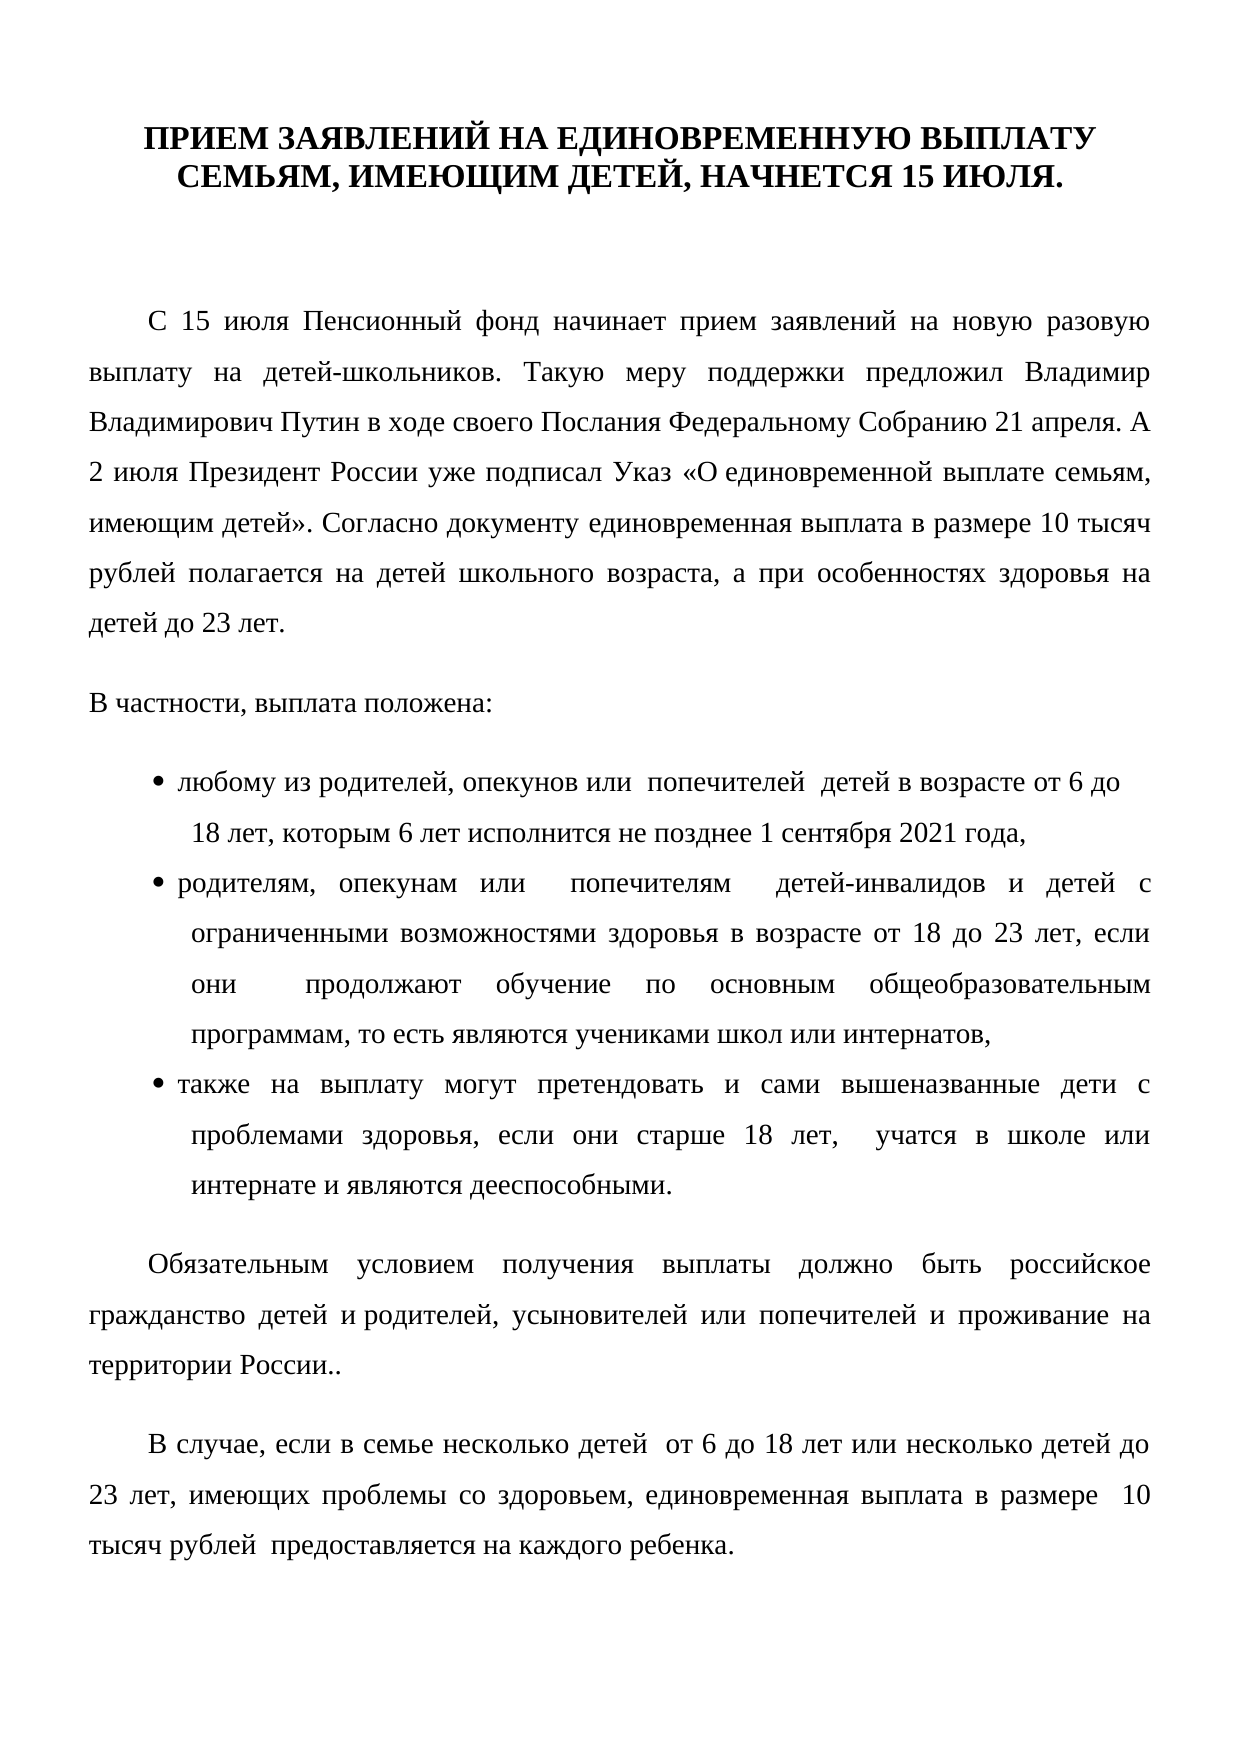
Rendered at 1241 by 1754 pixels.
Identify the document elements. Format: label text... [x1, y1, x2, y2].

list также на выплату могут претендовать и сами вышеназванные дети с проблемами здоровья, если они старше 18 лет, учатся в школе или интернате и являются дееспособными. [153, 1066, 1152, 1201]
list любому из родителей, опекунов или попечителей детей в возрасте от 6 до 18 лет, которым 6 лет исполнится не позднее 1 сентября 2021 года, [153, 764, 1122, 848]
text В частности, выплата положена: [88, 685, 1152, 718]
text Обязательным условием получения выплаты должно быть российское гражданство детей и родителей, усыновителей или попечителей и проживание на территории России.. [88, 1247, 1152, 1381]
text ПРИЕМ ЗАЯВЛЕНИЙ НА ЕДИНОВРЕМЕННУЮ ВЫПЛАТУ СЕМЬЯМ, ИМЕЮЩИМ ДЕТЕЙ, НАЧНЕТСЯ 15 ИЮЛЯ. [88, 118, 1152, 195]
text В случае, если в семье несколько детей от 6 до 18 лет или несколько детей до 23 лет, имеющих проблемы со здоровьем, единовременная выплата в размере 10 тысяч рублей предоставляется на каждого ребенка. [88, 1427, 1152, 1561]
text С 15 июля Пенсионный фонд начинает прием заявлений на новую разовую выплату на детей-школьников. Такую меру поддержки предложил Владимир Владимирович Путин в ходе своего Послания Федеральному Собранию 21 апреля. А 2 июля Президент России уже подписал Указ «О единовременной выплате семьям, имеющим детей». Согласно документу единовременная выплата в размере 10 тысяч рублей полагается на детей школьного возраста, а при особенностях здоровья на детей до 23 лет. [88, 303, 1152, 639]
list родителям, опекунам или попечителям детей-инвалидов и детей с ограниченными возможностями здоровья в возрасте от 18 до 23 лет, если они продолжают обучение по основным общеобразовательным программам, то есть являются учениками школ или интернатов, [153, 865, 1152, 1049]
